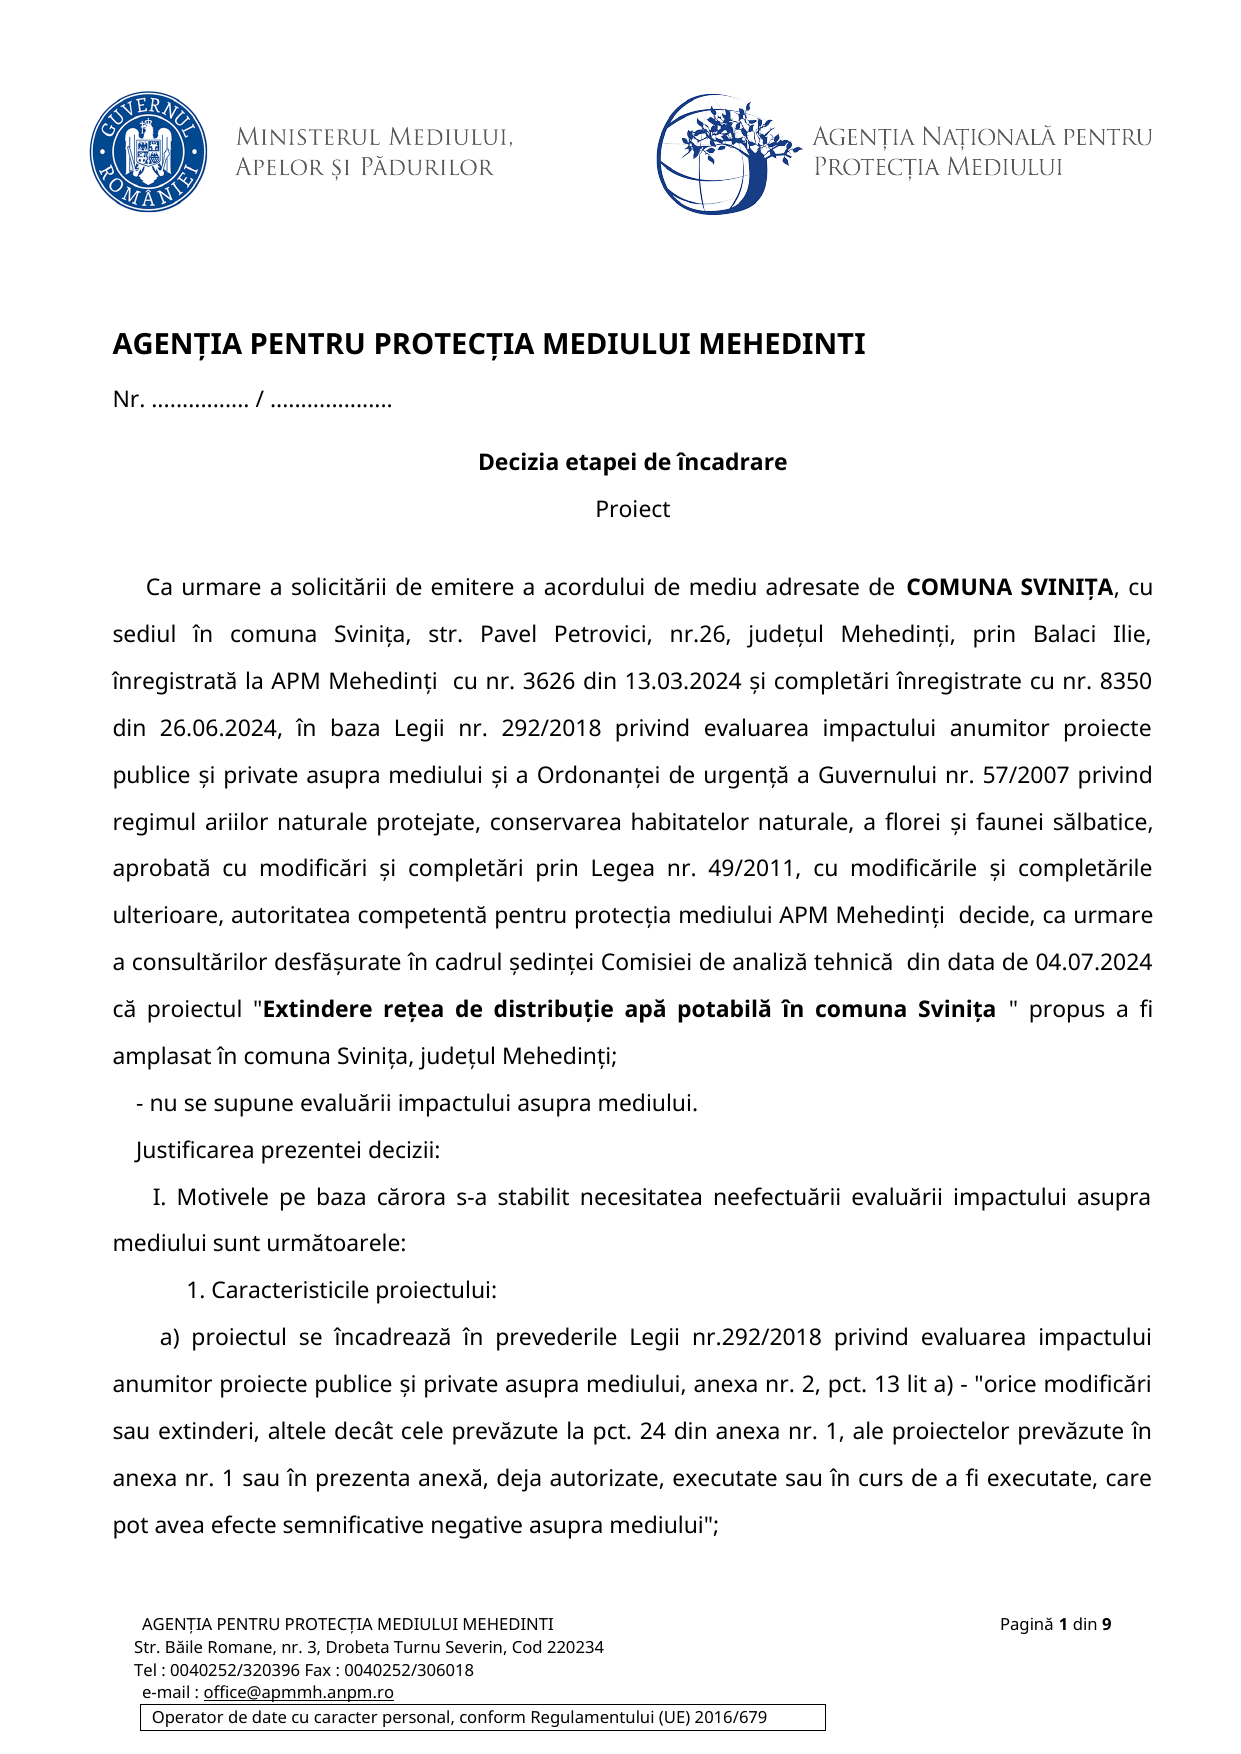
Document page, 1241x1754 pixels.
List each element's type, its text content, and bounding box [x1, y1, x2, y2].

text Decizia etapei de încadrare [112, 446, 1153, 477]
text 1. Caracteristicile proiectului: [112, 1274, 1153, 1306]
text I. Motivele pe baza cărora s-a stabilit necesitatea neefectuării evaluării impactului asupra mediului sunt următoarele: [112, 1181, 1153, 1259]
text - nu se supune evaluării impactului asupra mediului. [112, 1087, 1153, 1118]
text AGENȚIA PENTRU PROTECȚIA MEDIULUI MEHEDINTI [112, 118, 1153, 363]
text Proiect [112, 493, 1153, 524]
text Justificarea prezentei decizii: [112, 1134, 1153, 1165]
text Nr. ................ / .................... [112, 383, 1153, 414]
text a) proiectul se încadrează în prevederile Legii nr.292/2018 privind evaluarea impactului anumitor proiecte publice şi private asupra mediului, anexa nr. 2, pct. 13 lit a) - "orice modificări sau extinderi, altele decât cele prevăzute la pct. 24 din anexa nr. 1, ale proiectelor prevăzute în anexa nr. 1 sau în prezenta anexă, deja autorizate, executate sau în curs de a fi executate, care pot avea efecte semnificative negative asupra mediului"; [112, 1321, 1153, 1540]
text Ca urmare a solicitării de emitere a acordului de mediu adresate de COMUNA SVINIȚA, cu sediul în comuna Svinița, str. Pavel Petrovici, nr.26, județul Mehedinți, prin Balaci Ilie, înregistrată la APM Mehedinţi cu nr. 3626 din 13.03.2024 și completări înregistrate cu nr. 8350 din 26.06.2024, în baza Legii nr. 292/2018 privind evaluarea impactului anumitor proiecte publice şi private asupra mediului şi a Ordonanţei de urgenţă a Guvernului nr. 57/2007 privind regimul ariilor naturale protejate, conservarea habitatelor naturale, a florei şi faunei sălbatice, aprobată cu modificări şi completări prin Legea nr. 49/2011, cu modificările şi completările ulterioare, autoritatea competentă pentru protecţia mediului APM Mehedinţi decide, ca urmare a consultărilor desfăşurate în cadrul şedinţei Comisiei de analiză tehnică din data de 04.07.2024 că proiectul "Extindere rețea de distribuție apă potabilă în comuna Svinița " propus a fi amplasat în comuna Svinița, judeţul Mehedinţi; [112, 571, 1153, 1071]
picture [0, 0, 1241, 304]
